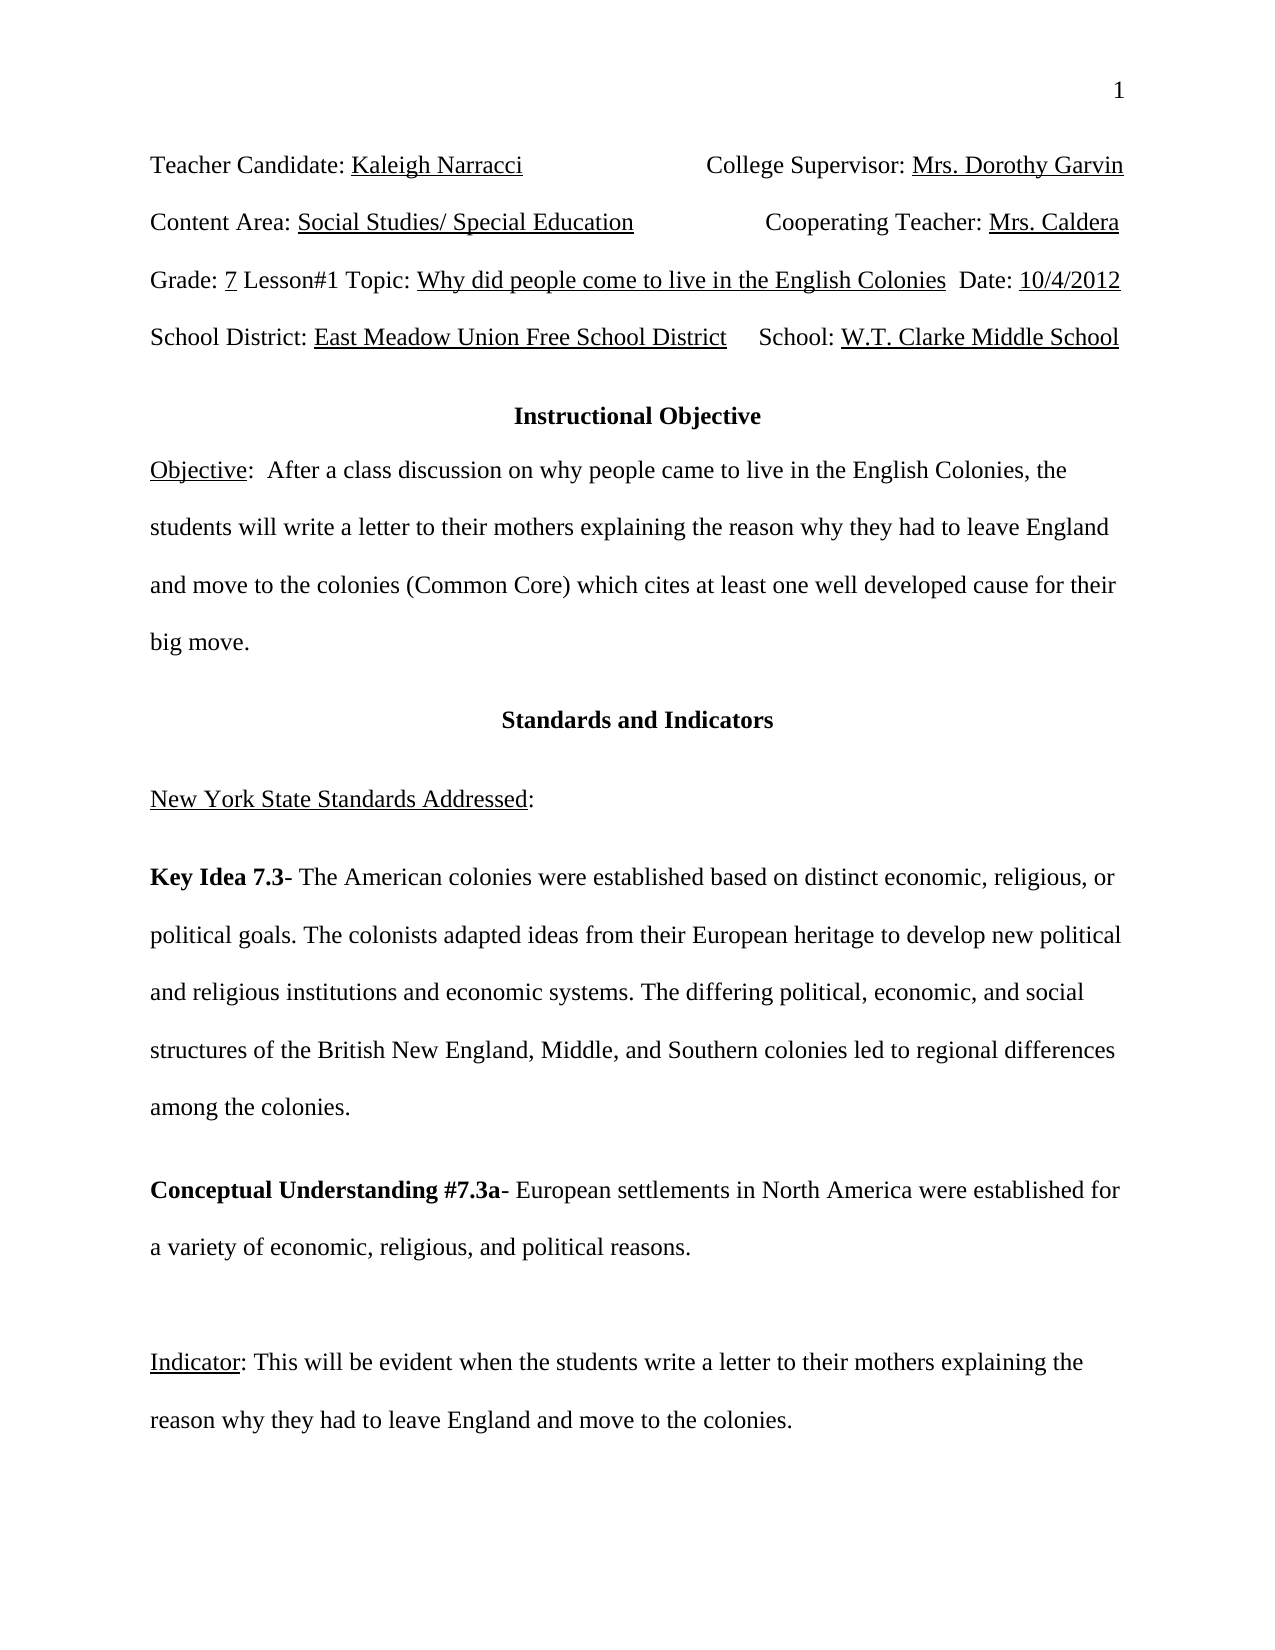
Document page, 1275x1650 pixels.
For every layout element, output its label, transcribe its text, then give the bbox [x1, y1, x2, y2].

text Instructional Objective [150, 401, 1125, 429]
text Conceptual Understanding #7.3a- European settlements in North America were established for a variety of economic, religious, and political reasons. [150, 1175, 1125, 1261]
text Grade: 7 Lesson#1 Topic: Why did people come to live in the English Colonies Date: 10/4/2012 [150, 265, 1125, 294]
text Content Area: Social Studies/ Special Education Cooperating Teacher: Mrs. Caldera [150, 207, 1125, 236]
text Teacher Candidate: Kaleigh Narracci College Supervisor: Mrs. Dorothy Garvin [150, 150, 1125, 179]
text Standards and Indicators [150, 706, 1125, 734]
text Key Idea 7.3- The American colonies were established based on distinct economic, religious, or political goals. The colonists adapted ideas from their European heritage to develop new political and religious institutions and economic systems. The differing political, economic, and social structures of the British New England, Middle, and Southern colonies led to regional differences among the colonies. [150, 862, 1125, 1121]
text Objective: After a class discussion on why people came to live in the English Colonies, the students will write a letter to their mothers explaining the reason why they had to leave England and move to the colonies (Common Core) which cites at least one well developed cause for their big move. [150, 455, 1125, 656]
text School District: East Meadow Union Free School District School: W.T. Clarke Middle School [150, 322, 1125, 351]
text New York State Standards Addressed: [150, 784, 1125, 813]
text Indicator: This will be evident when the students write a letter to their mothers explaining the reason why they had to leave England and move to the colonies. [150, 1347, 1125, 1433]
